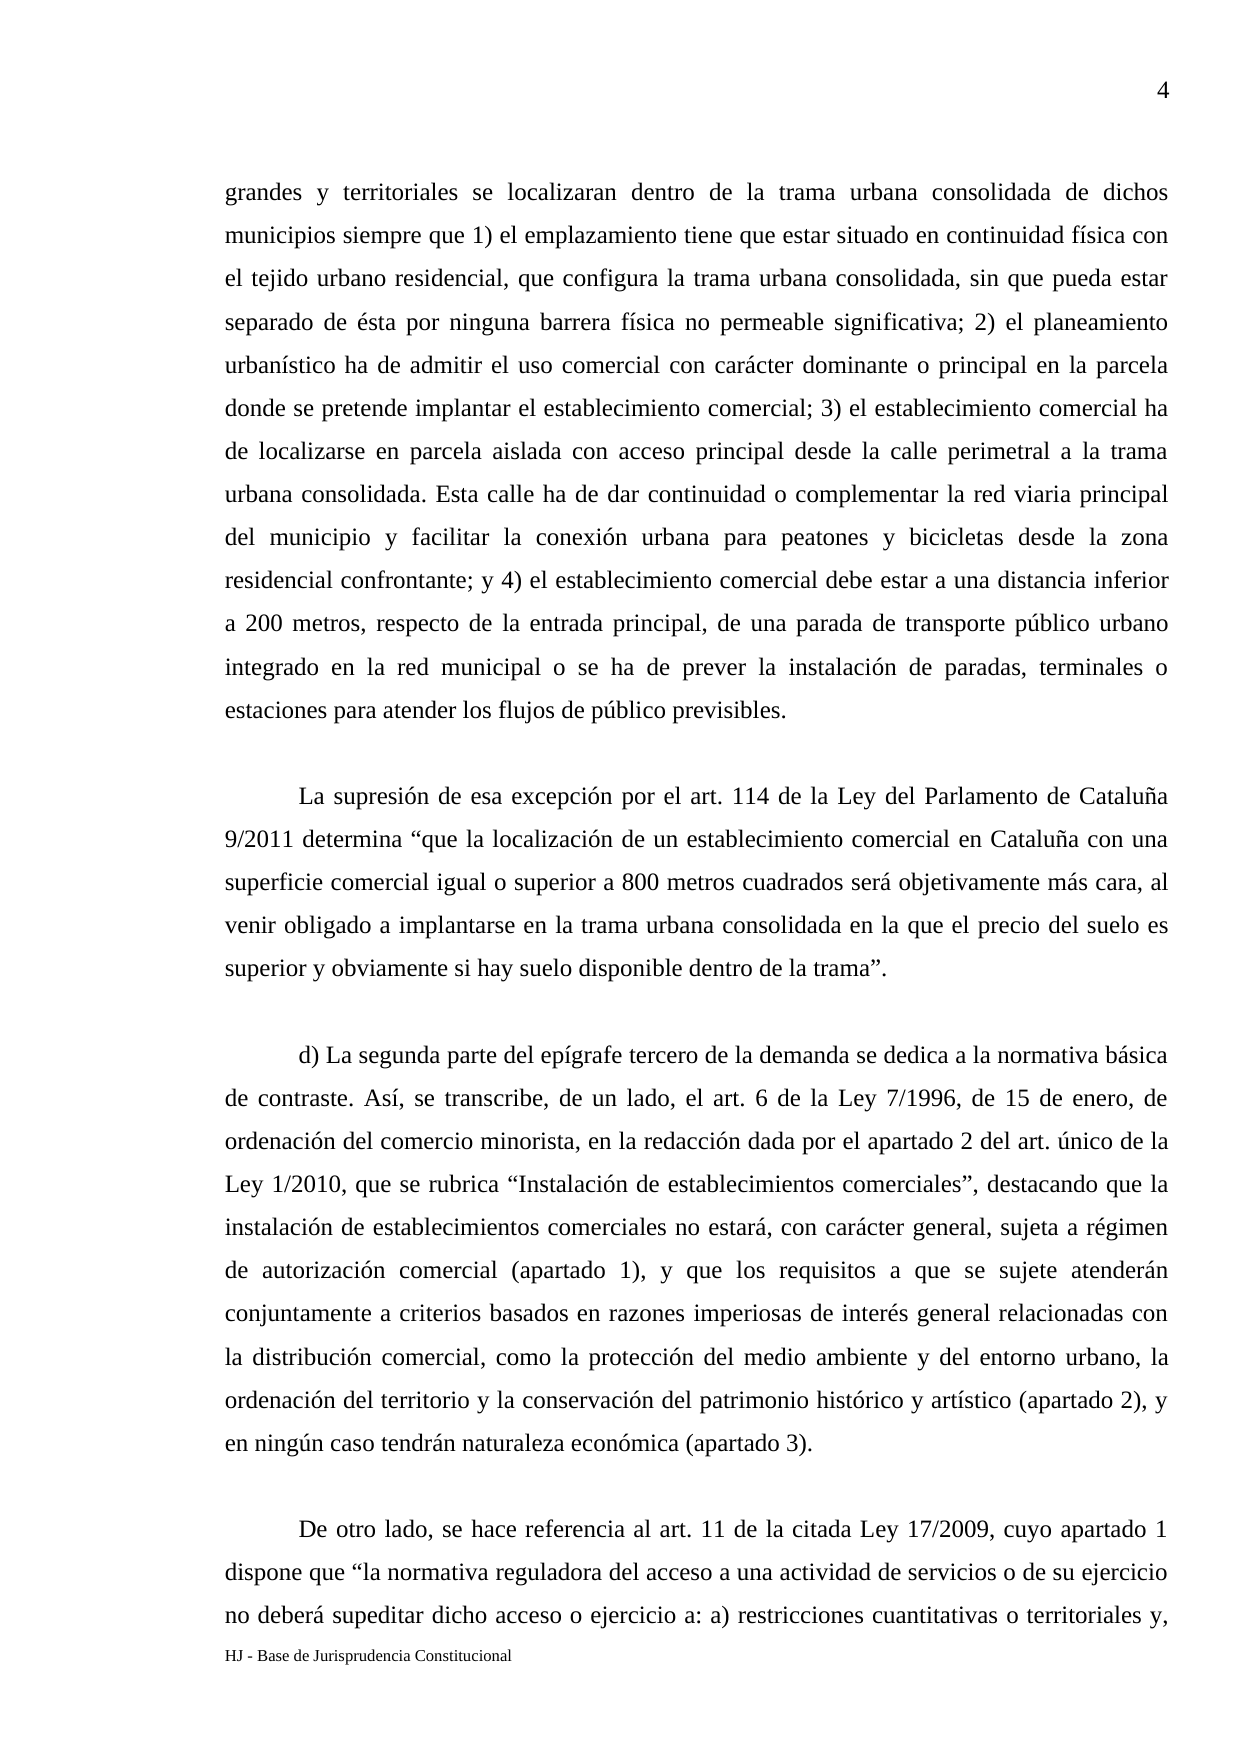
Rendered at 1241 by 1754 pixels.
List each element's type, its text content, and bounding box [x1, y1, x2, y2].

text d) La segunda parte del epígrafe tercero de la demanda se dedica a la normativa básica de contraste. Así, se transcribe, de un lado, el art. 6 de la Ley 7/1996, de 15 de enero, de ordenación del comercio minorista, en la redacción dada por el apartado 2 del art. único de la Ley 1/2010, que se rubrica “Instalación de establecimientos comerciales”, destacando que la instalación de establecimientos comerciales no estará, con carácter general, sujeta a régimen de autorización comercial (apartado 1), y que los requisitos a que se sujete atenderán conjuntamente a criterios basados en razones imperiosas de interés general relacionadas con la distribución comercial, como la protección del medio ambiente y del entorno urbano, la ordenación del territorio y la conservación del patrimonio histórico y artístico (apartado 2), y en ningún caso tendrán naturaleza económica (apartado 3). [224, 1040, 1169, 1457]
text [224, 177, 1169, 723]
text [224, 1514, 1169, 1629]
text La supresión de esa excepción por el art. 114 de la Ley del Parlamento de Cataluña 9/2011 determina “que la localización de un establecimiento comercial en Cataluña con una superficie comercial igual o superior a 800 metros cuadrados será objetivamente más cara, al venir obligado a implantarse en la trama urbana consolidada en la que el precio del suelo es superior y obviamente si hay suelo disponible dentro de la trama”. [224, 781, 1169, 982]
